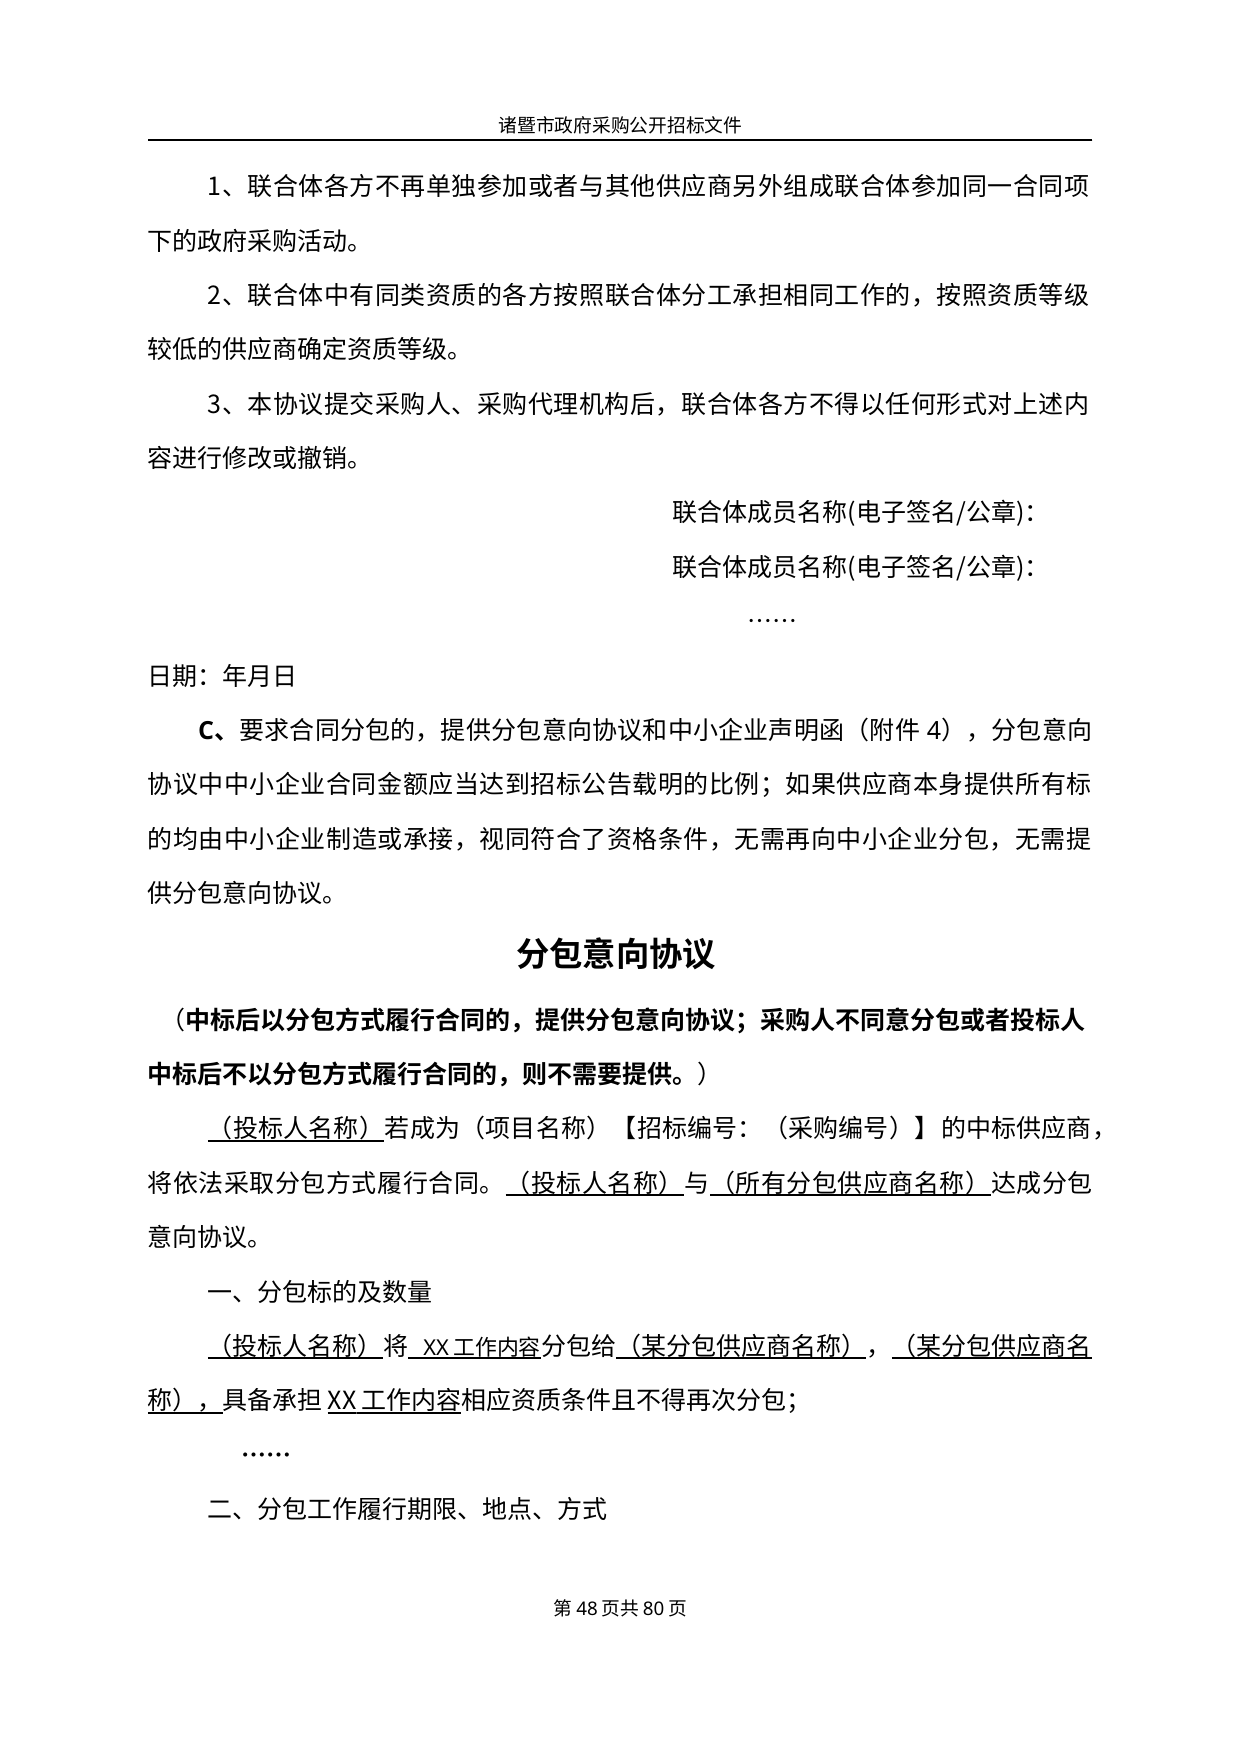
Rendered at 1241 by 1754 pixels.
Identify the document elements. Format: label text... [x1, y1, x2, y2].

text 分包意向协议 [148, 928, 1092, 976]
text 2、联合体中有同类资质的各方按照联合体分工承担相同工作的，按照资质等级较低的供应商确定资质等级。 [148, 275, 1092, 366]
text 联合体成员名称(电子签名/公章)： [148, 547, 1092, 583]
text （中标后以分包方式履行合同的，提供分包意向协议；采购人不同意分包或者投标人中标后不以分包方式履行合同的，则不需要提供。） [148, 1000, 1092, 1091]
text 日期：年月日 [148, 656, 1092, 692]
text 二、分包工作履行期限、地点、方式 [148, 1489, 1092, 1526]
text 3、本协议提交采购人、采购代理机构后，联合体各方不得以任何形式对上述内容进行修改或撤销。 [148, 384, 1092, 475]
text 联合体成员名称(电子签名/公章)： [148, 493, 1092, 529]
text （投标人名称）若成为（项目名称）【招标编号：（采购编号）】的中标供应商，将依法采取分包方式履行合同。（投标人名称）与（所有分包供应商名称）达成分包意向协议。 [148, 1109, 1092, 1254]
subtitle …… [217, 1435, 1092, 1471]
text （投标人名称）将 XX工作内容分包给（某分包供应商名称），（某分包供应商名称），具备承担XX工作内容相应资质条件且不得再次分包； [148, 1326, 1092, 1417]
text C、要求合同分包的，提供分包意向协议和中小企业声明函（附件4），分包意向协议中中小企业合同金额应当达到招标公告载明的比例；如果供应商本身提供所有标的均由中小企业制造或承接，视同符合了资格条件，无需再向中小企业分包，无需提供分包意向协议。 [148, 710, 1092, 910]
text 1、联合体各方不再单独参加或者与其他供应商另外组成联合体参加同一合同项下的政府采购活动。 [148, 167, 1092, 257]
text …… [148, 602, 1092, 638]
text 一、分包标的及数量 [148, 1272, 1092, 1308]
